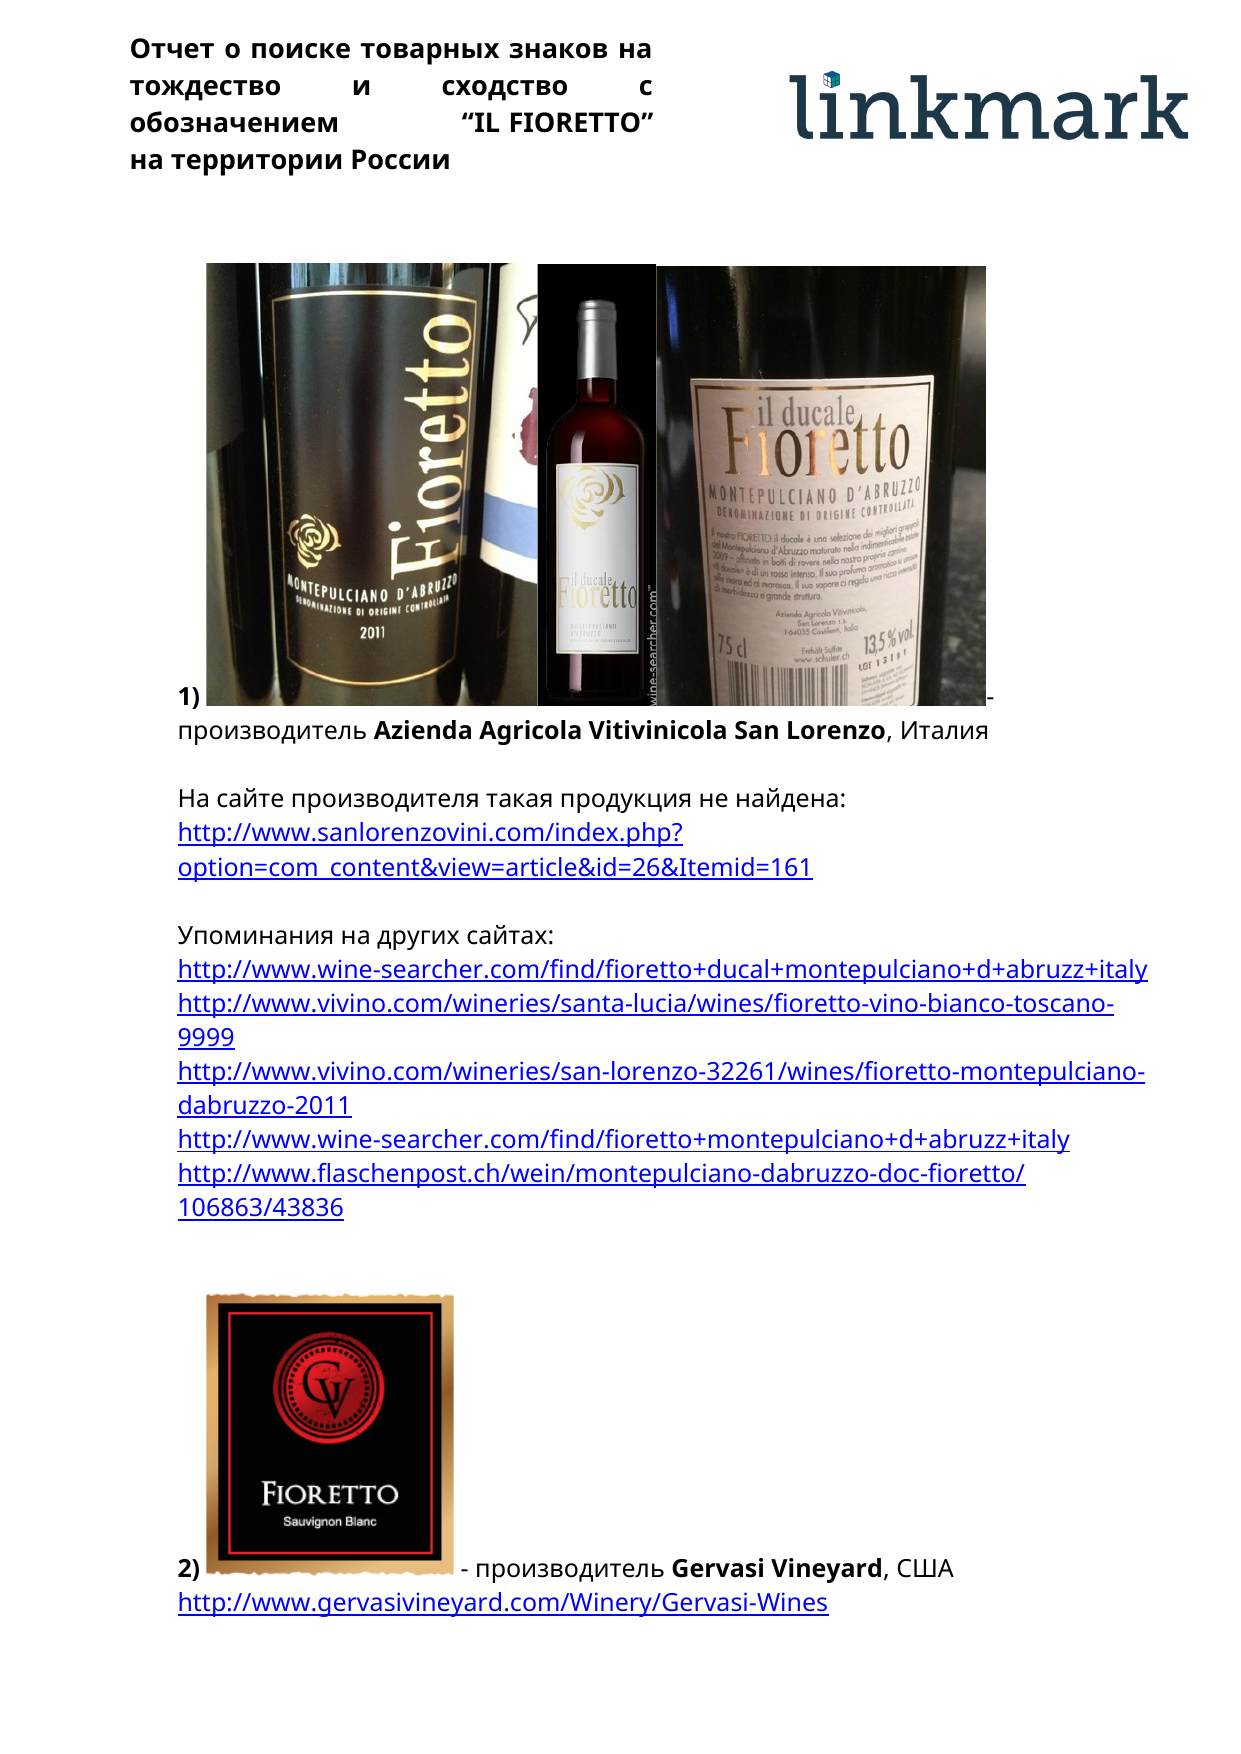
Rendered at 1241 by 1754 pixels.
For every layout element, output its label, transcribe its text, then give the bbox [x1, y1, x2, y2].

text http://www.sanlorenzovini.com/index.php?option=com_content&view=article&id=26&Itemid=161 [177, 815, 1152, 883]
text 2) - производитель Gervasi Vineyard, США [177, 1292, 1152, 1585]
text http://www.gervasivineyard.com/Winery/Gervasi-Wines [177, 1585, 1152, 1619]
text http://www.vivino.com/wineries/san-lorenzo-32261/wines/fioretto-montepulciano-dabruzzo-2011 [177, 1053, 1152, 1122]
picture [773, 53, 1200, 153]
text http://www.flaschenpost.ch/wein/montepulciano-dabruzzo-doc-fioretto/106863/43836 [177, 1156, 1152, 1224]
text http://www.vivino.com/wineries/santa-lucia/wines/fioretto-vino-bianco-toscano-9999 [177, 985, 1152, 1053]
text На сайте производителя такая продукция не найдена: [177, 781, 1152, 815]
picture [206, 263, 986, 706]
text Упоминания на других сайтах: [177, 917, 1152, 951]
picture [206, 1292, 454, 1578]
text http://www.wine-searcher.com/find/fioretto+montepulciano+d+abruzz+italy [177, 1122, 1152, 1156]
